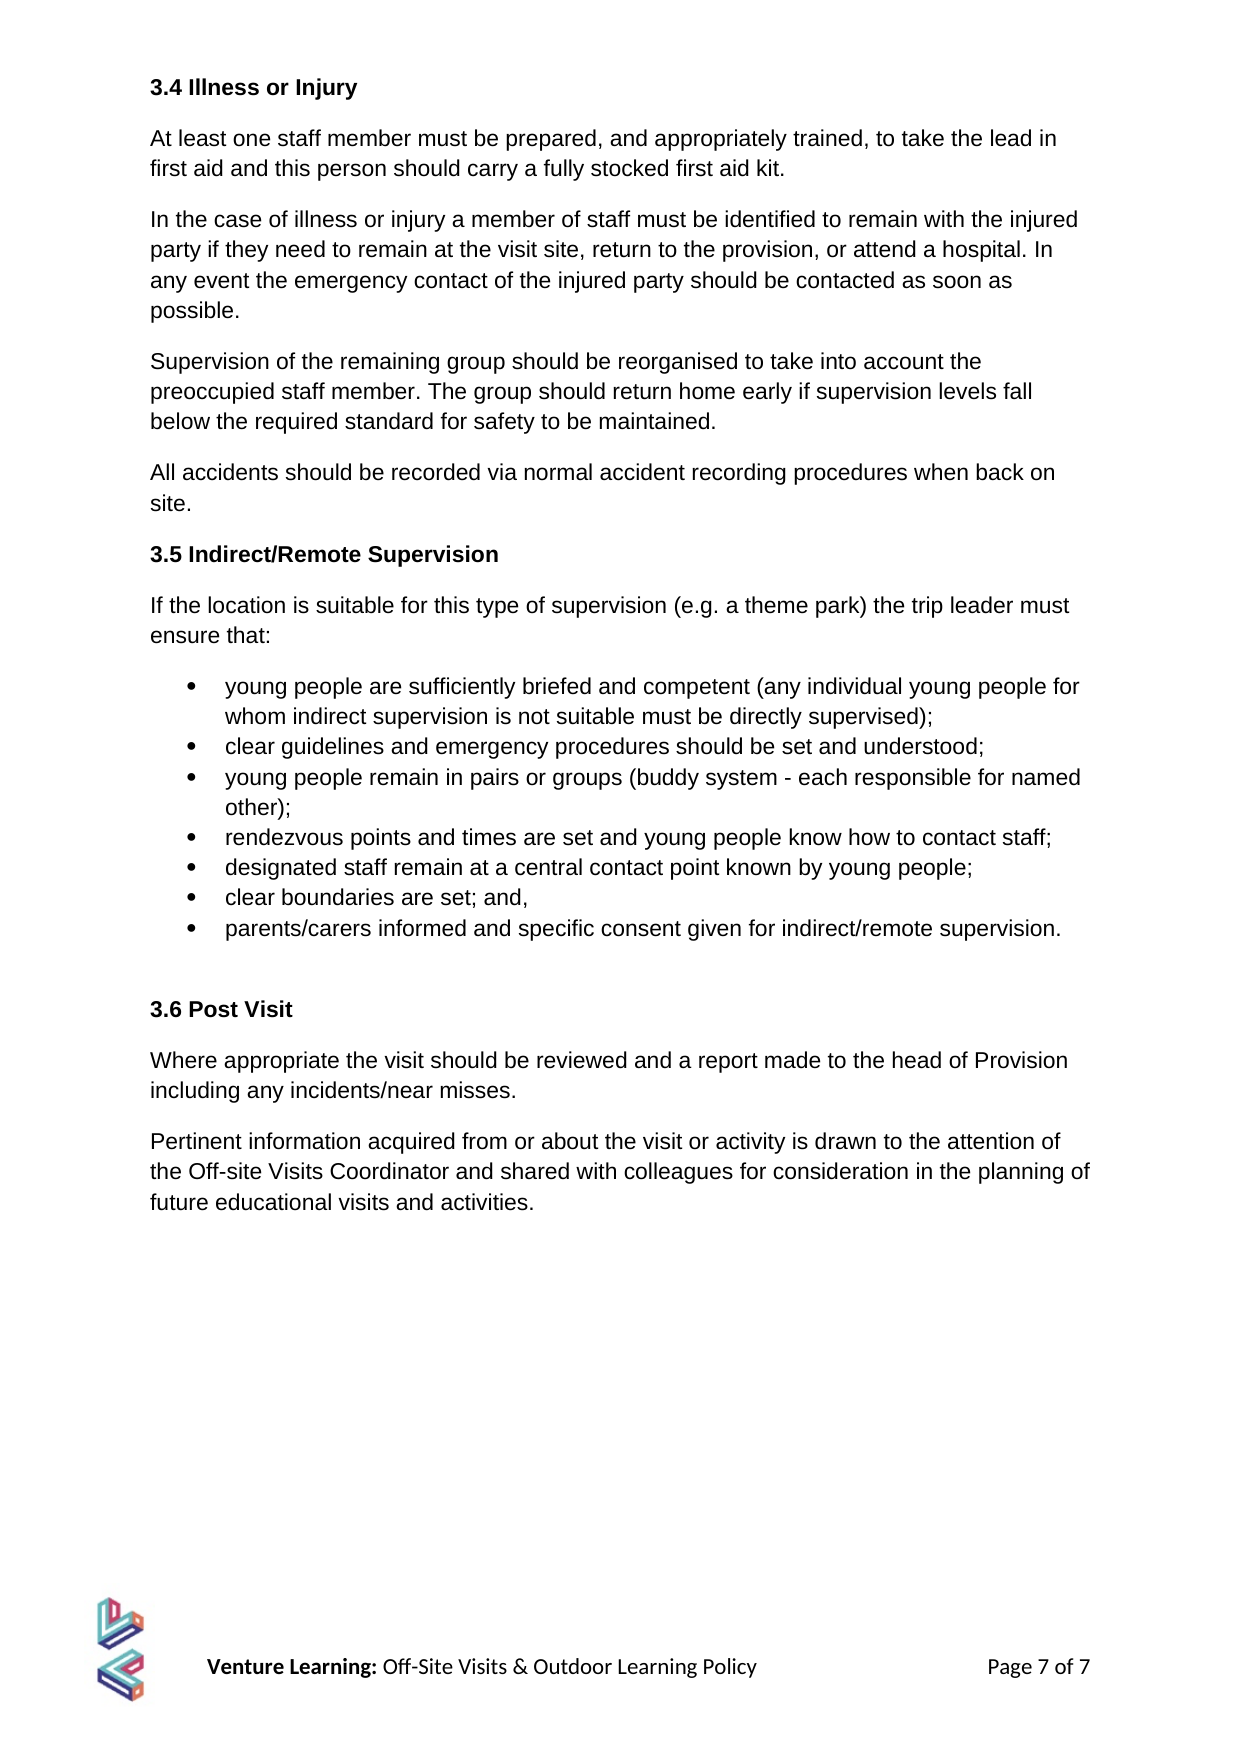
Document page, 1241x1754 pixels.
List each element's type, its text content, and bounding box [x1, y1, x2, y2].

text 3.4 Illness or Injury [150, 74, 1090, 100]
text 3.6 Post Visit [150, 996, 1090, 1022]
text Where appropriate the visit should be reviewed and a report made to the head of Provision including any incidents/near misses. [150, 1047, 1090, 1103]
text 3.5 Indirect/Remote Supervision [150, 541, 1090, 567]
picture [49, 1583, 187, 1723]
list designated staff remain at a central contact point known by young people; [187, 854, 1090, 880]
list parents/carers informed and specific consent given for indirect/remote supervision. [187, 914, 1090, 941]
list young people are sufficiently briefed and competent (any individual young people for whom indirect supervision is not suitable must be directly supervised); [187, 673, 1090, 729]
list rendezvous points and times are set and young people know how to contact staff; [187, 824, 1090, 850]
list clear guidelines and emergency procedures should be set and understood; [187, 733, 1090, 759]
text In the case of illness or injury a member of staff must be identified to remain with the injured party if they need to remain at the visit site, return to the provision, or attend a hospital. In any event the emergency contact of the injured party should be contacted as soon as possible. [150, 206, 1090, 323]
text If the location is suitable for this type of supervision (e.g. a theme park) the trip leader must ensure that: [150, 592, 1090, 648]
list young people remain in pairs or groups (buddy system - each responsible for named other); [187, 763, 1090, 820]
text Pertinent information acquired from or about the visit or activity is drawn to the attention of the Off-site Visits Coordinator and shared with colleagues for consideration in the planning of future educational visits and activities. [150, 1128, 1090, 1215]
list clear boundaries are set; and, [187, 884, 1090, 911]
text Supervision of the remaining group should be reorganised to take into account the preoccupied staff member. The group should return home early if supervision levels fall below the required standard for safety to be maintained. [150, 348, 1090, 434]
text All accidents should be recorded via normal accident recording procedures when back on site. [150, 459, 1090, 516]
text At least one staff member must be prepared, and appropriately trained, to take the lead in first aid and this person should carry a fully stocked first aid kit. [150, 125, 1090, 181]
